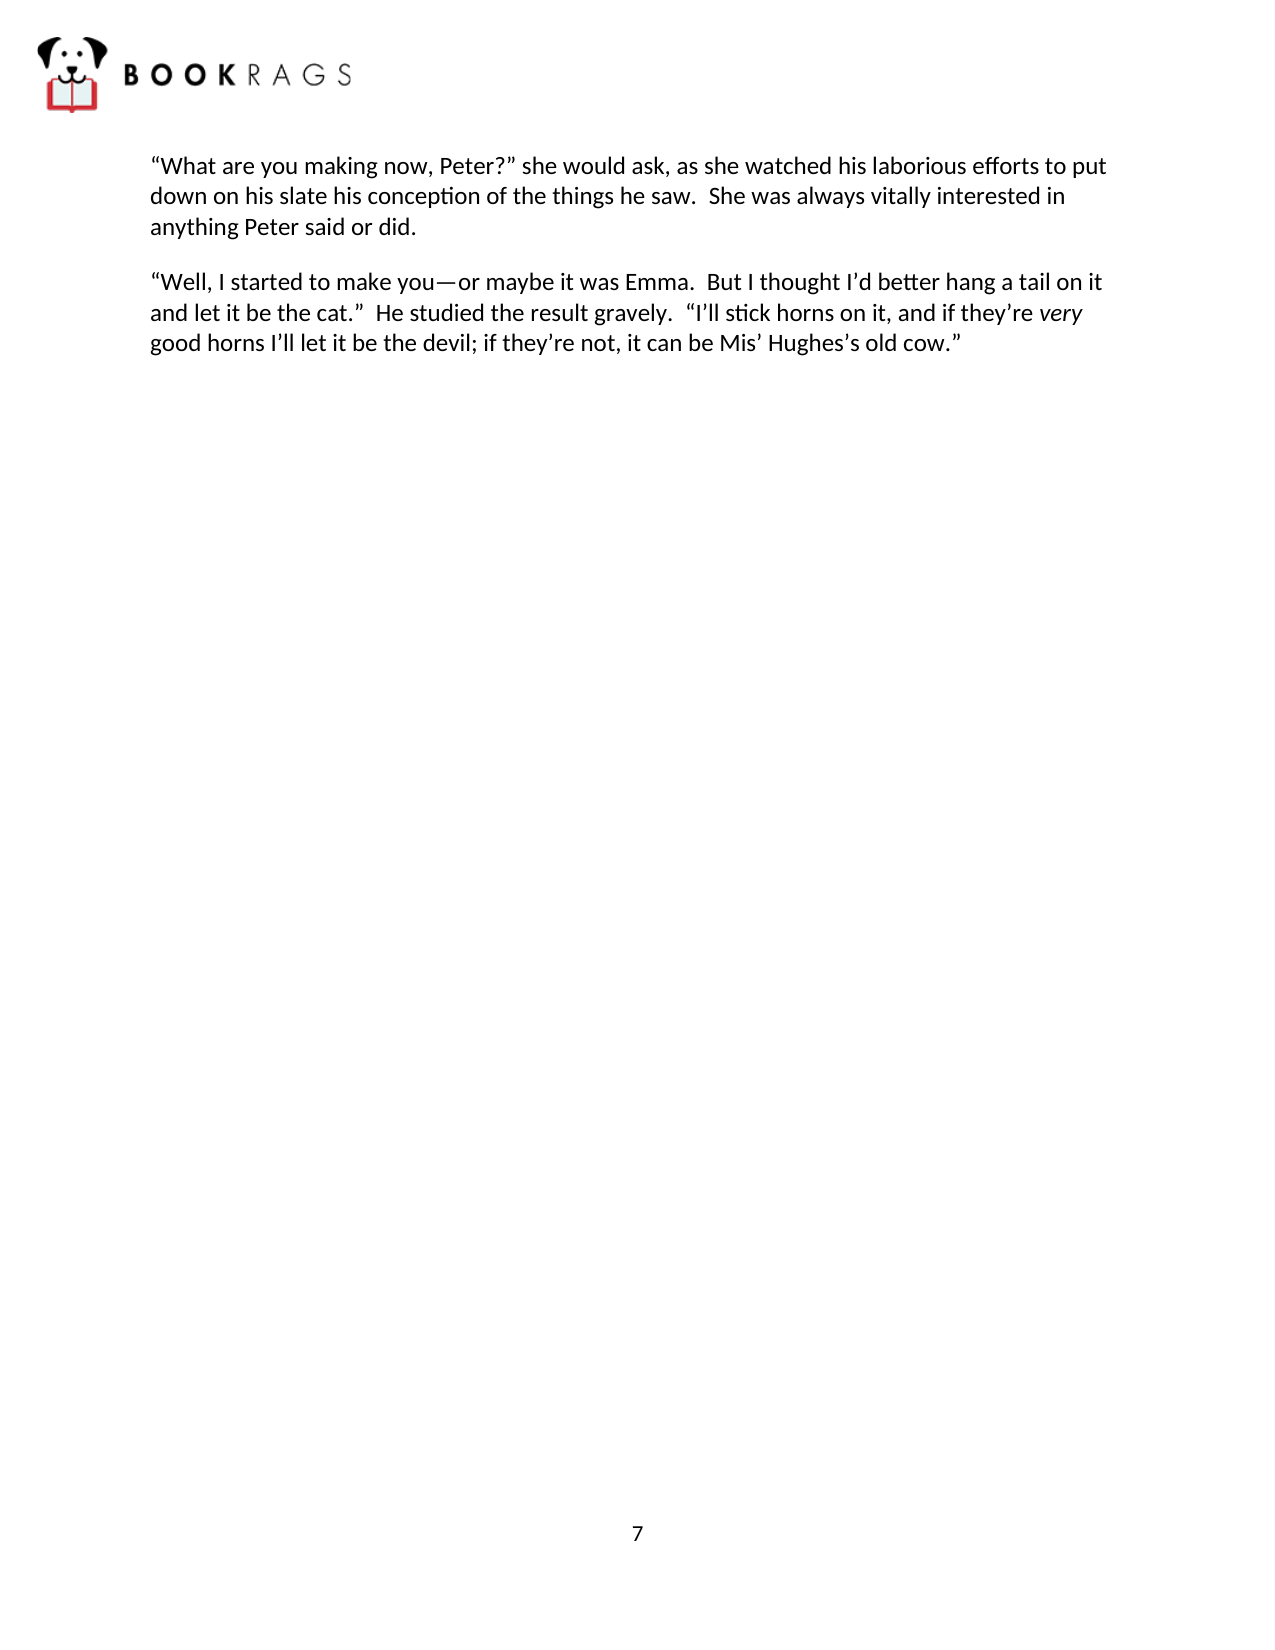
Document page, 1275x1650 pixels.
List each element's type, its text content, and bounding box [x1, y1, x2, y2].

picture [37, 37, 351, 113]
text “What are you making now, Peter?” she would ask, as she watched his laborious efforts to put down on his slate his conception of the things he saw. She was always vitally interested in anything Peter said or did. [150, 150, 1125, 242]
text “Well, I started to make you—­or maybe it was Emma. But I thought I’d better hang a tail on it and let it be the cat.” He studied the result gravely. “I’ll stick horns on it, and if they’re very good horns I’ll let it be the devil; if they’re not, it can be Mis’ Hughes’s old cow.” [150, 267, 1125, 358]
